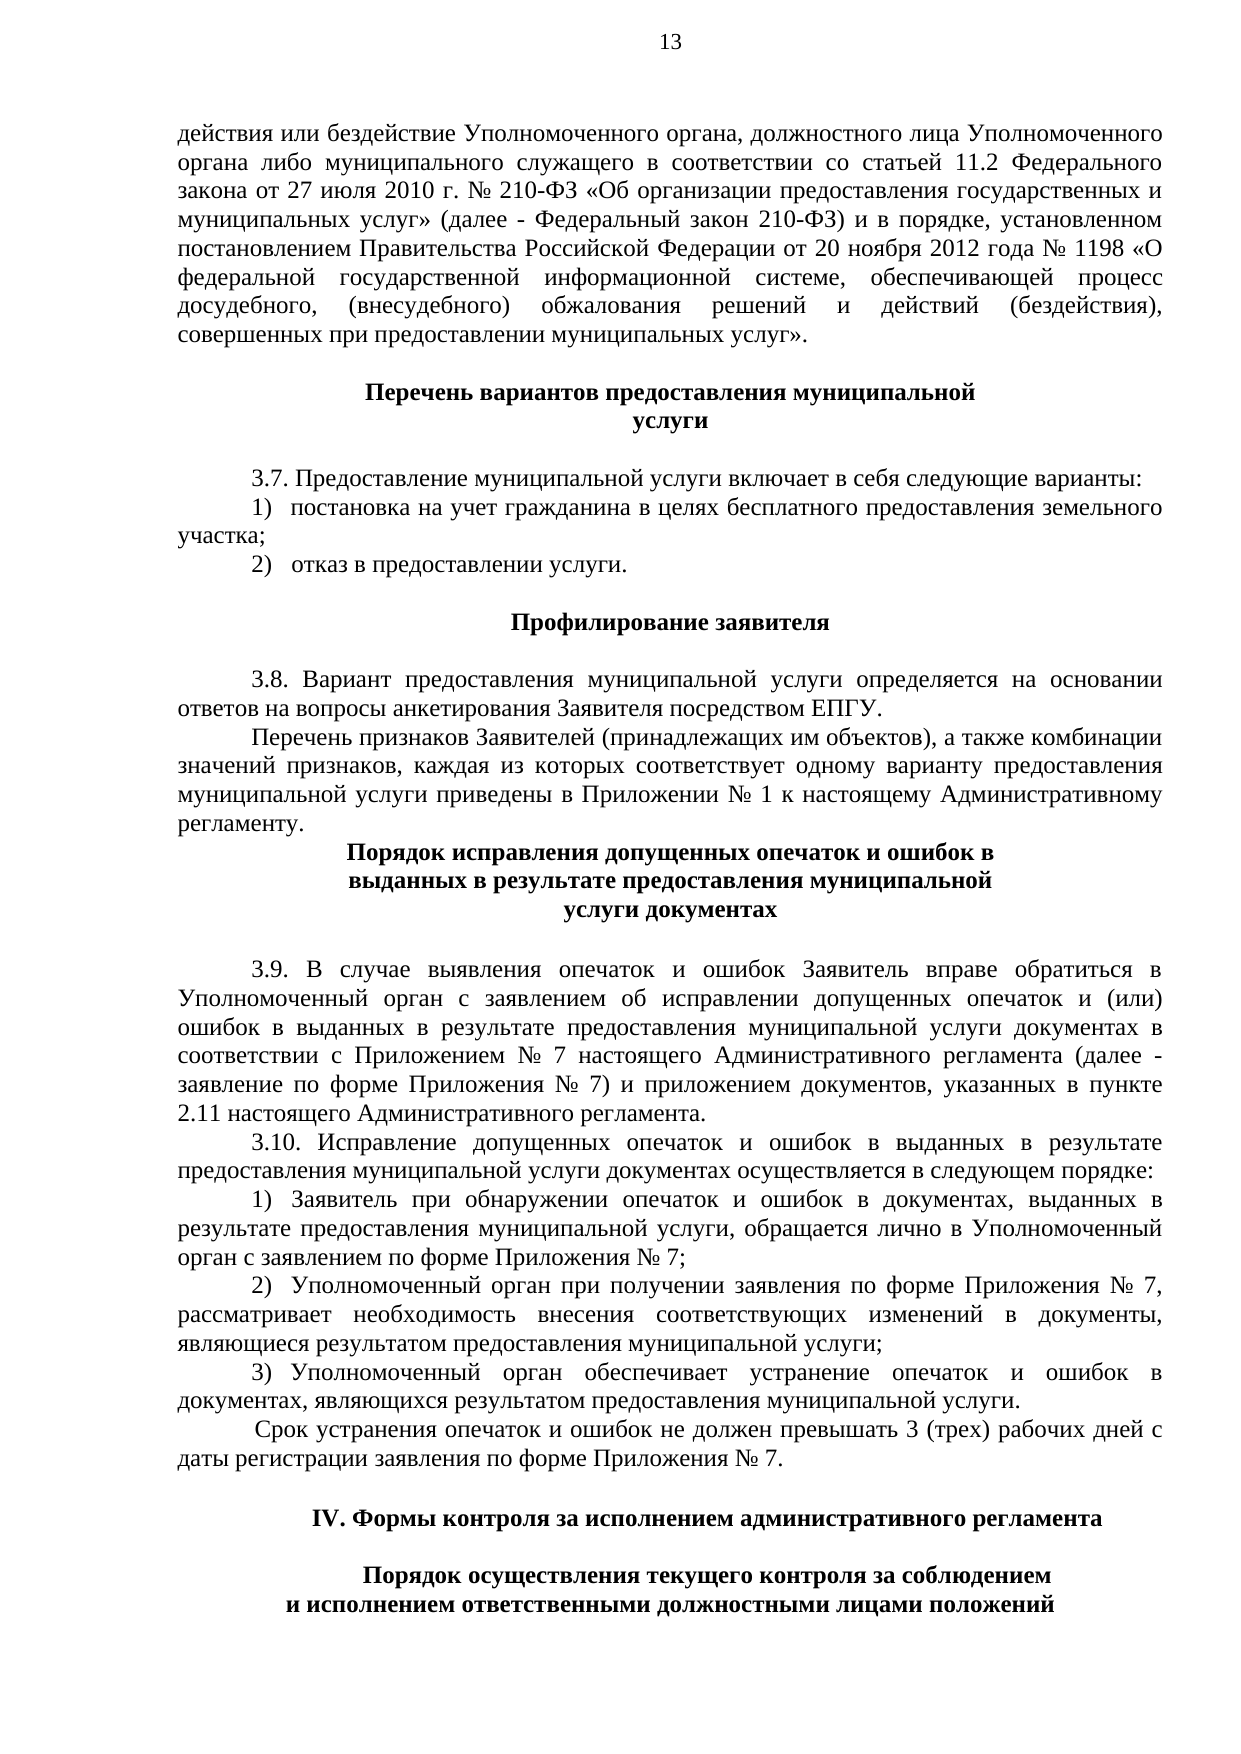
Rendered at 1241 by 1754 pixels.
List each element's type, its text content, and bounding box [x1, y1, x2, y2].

text 3.8. Вариант предоставления муниципальной услуги определяется на основании ответов на вопросы анкетирования Заявителя посредством ЕПГУ. [177, 664, 1163, 722]
text 3.9. В случае выявления опечаток и ошибок Заявитель вправе обратиться в Уполномоченный орган с заявлением об исправлении допущенных опечаток и (или) ошибок в выданных в результате предоставления муниципальной услуги документах в соответствии с Приложением № 7 настоящего Административного регламента (далее - заявление по форме Приложения № 7) и приложением документов, указанных в пункте 2.11 настоящего Административного регламента. [177, 954, 1163, 1127]
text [177, 1561, 1163, 1618]
text IV. Формы контроля за исполнением административного регламента [177, 1503, 1163, 1532]
text Профилирование заявителя [177, 607, 1163, 636]
list Уполномоченный орган обеспечивает устранение опечаток и ошибок в документах, являющихся результатом предоставления муниципальной услуги. [177, 1357, 1163, 1414]
text Перечень признаков Заявителей (принадлежащих им объектов), а также комбинации значений признаков, каждая из которых соответствует одному варианту предоставления муниципальной услуги приведены в Приложении № 1 к настоящему Административному регламенту. [177, 722, 1163, 837]
text 3.10. Исправление допущенных опечаток и ошибок в выданных в результате предоставления муниципальной услуги документах осуществляется в следующем порядке: [177, 1127, 1163, 1184]
list отказ в предоставлении услуги. [177, 549, 1163, 578]
text Срок устранения опечаток и ошибок не должен превышать 3 (трех) рабочих дней с даты регистрации заявления по форме Приложения № 7. [177, 1414, 1163, 1472]
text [177, 118, 1163, 348]
text Перечень вариантов предоставления муниципальной услуги [177, 377, 1163, 434]
list постановка на учет гражданина в целях бесплатного предоставления земельного участка; [177, 492, 1163, 549]
text Порядок исправления допущенных опечаток и ошибок в выданных в результате предоставления муниципальной услуги документах [177, 837, 1163, 923]
list Уполномоченный орган при получении заявления по форме Приложения № 7, рассматривает необходимость внесения соответствующих изменений в документы, являющиеся результатом предоставления муниципальной услуги; [177, 1271, 1163, 1357]
text 3.7. Предоставление муниципальной услуги включает в себя следующие варианты: [177, 463, 1163, 492]
list Заявитель при обнаружении опечаток и ошибок в документах, выданных в результате предоставления муниципальной услуги, обращается лично в Уполномоченный орган с заявлением по форме Приложения № 7; [177, 1184, 1163, 1271]
